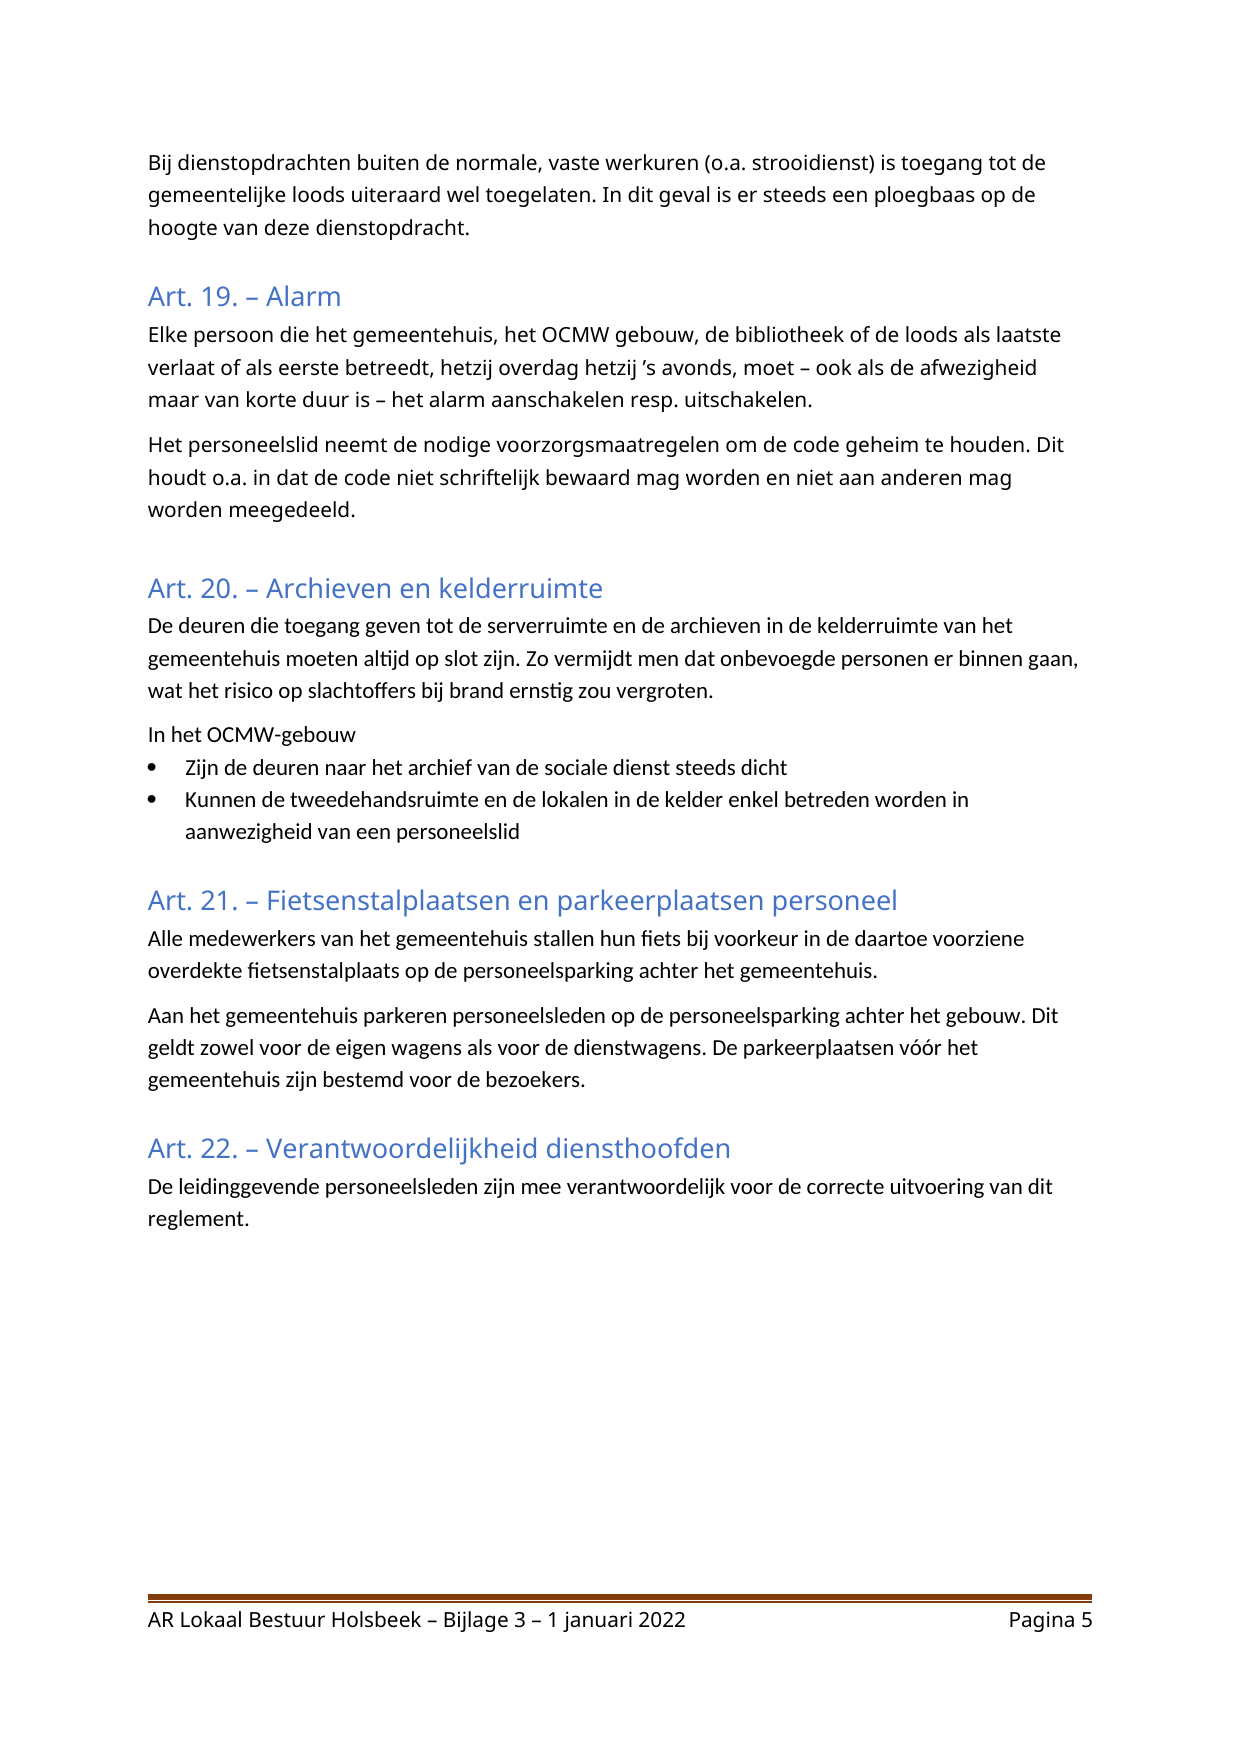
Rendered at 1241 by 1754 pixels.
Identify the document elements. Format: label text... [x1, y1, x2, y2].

text De deuren die toegang geven tot de serverruimte en de archieven in de kelderruimte van het gemeentehuis moeten altijd op slot zijn. Zo vermijdt men dat onbevoegde personen er binnen gaan, wat het risico op slachtoffers bij brand ernstig zou vergroten. [148, 612, 1092, 704]
subtitle Art. 20. – Archieven en kelderruimte [148, 569, 1004, 606]
text Elke persoon die het gemeentehuis, het OCMW gebouw, de bibliotheek of de loods als laatste verlaat of als eerste betreedt, hetzij overdag hetzij ’s avonds, moet – ook als de afwezigheid maar van korte duur is – het alarm aanschakelen resp. uitschakelen. [148, 320, 1092, 414]
subtitle Art. 21. – Fietsenstalplaatsen en parkeerplaatsen personeel [148, 882, 1004, 918]
text Bij dienstopdrachten buiten de normale, vaste werkuren (o.a. strooidienst) is toegang tot de gemeentelijke loods uiteraard wel toegelaten. In dit geval is er steeds een ploegbaas op de hoogte van deze dienstopdracht. [148, 148, 1092, 273]
text Het personeelslid neemt de nodige voorzorgsmaatregelen om de code geheim te houden. Dit houdt o.a. in dat de code niet schriftelijk bewaard mag worden en niet aan anderen mag worden meegedeeld. [148, 430, 1092, 524]
text Alle medewerkers van het gemeentehuis stallen hun fiets bij voorkeur in de daartoe voorziene overdekte fietsenstalplaats op de personeelsparking achter het gemeentehuis. [148, 924, 1092, 984]
subtitle Art. 19. – Alarm [148, 278, 1004, 314]
list Kunnen de tweedehandsruimte en de lokalen in de kelder enkel betreden worden in aanwezigheid van een personeelslid [148, 785, 1092, 877]
text De leidinggevende personeelsleden zijn mee verantwoordelijk voor de correcte uitvoering van dit reglement. [148, 1172, 1092, 1232]
text In het OCMW-gebouw [148, 721, 1092, 749]
list Zijn de deuren naar het archief van de sociale dienst steeds dicht [148, 753, 1092, 781]
text Aan het gemeentehuis parkeren personeelsleden op de personeelsparking achter het gebouw. Dit geldt zowel voor de eigen wagens als voor de dienstwagens. De parkeerplaatsen vóór het gemeentehuis zijn bestemd voor de bezoekers. [148, 1001, 1092, 1125]
subtitle Art. 22. – Verantwoordelijkheid diensthoofden [148, 1129, 1004, 1166]
